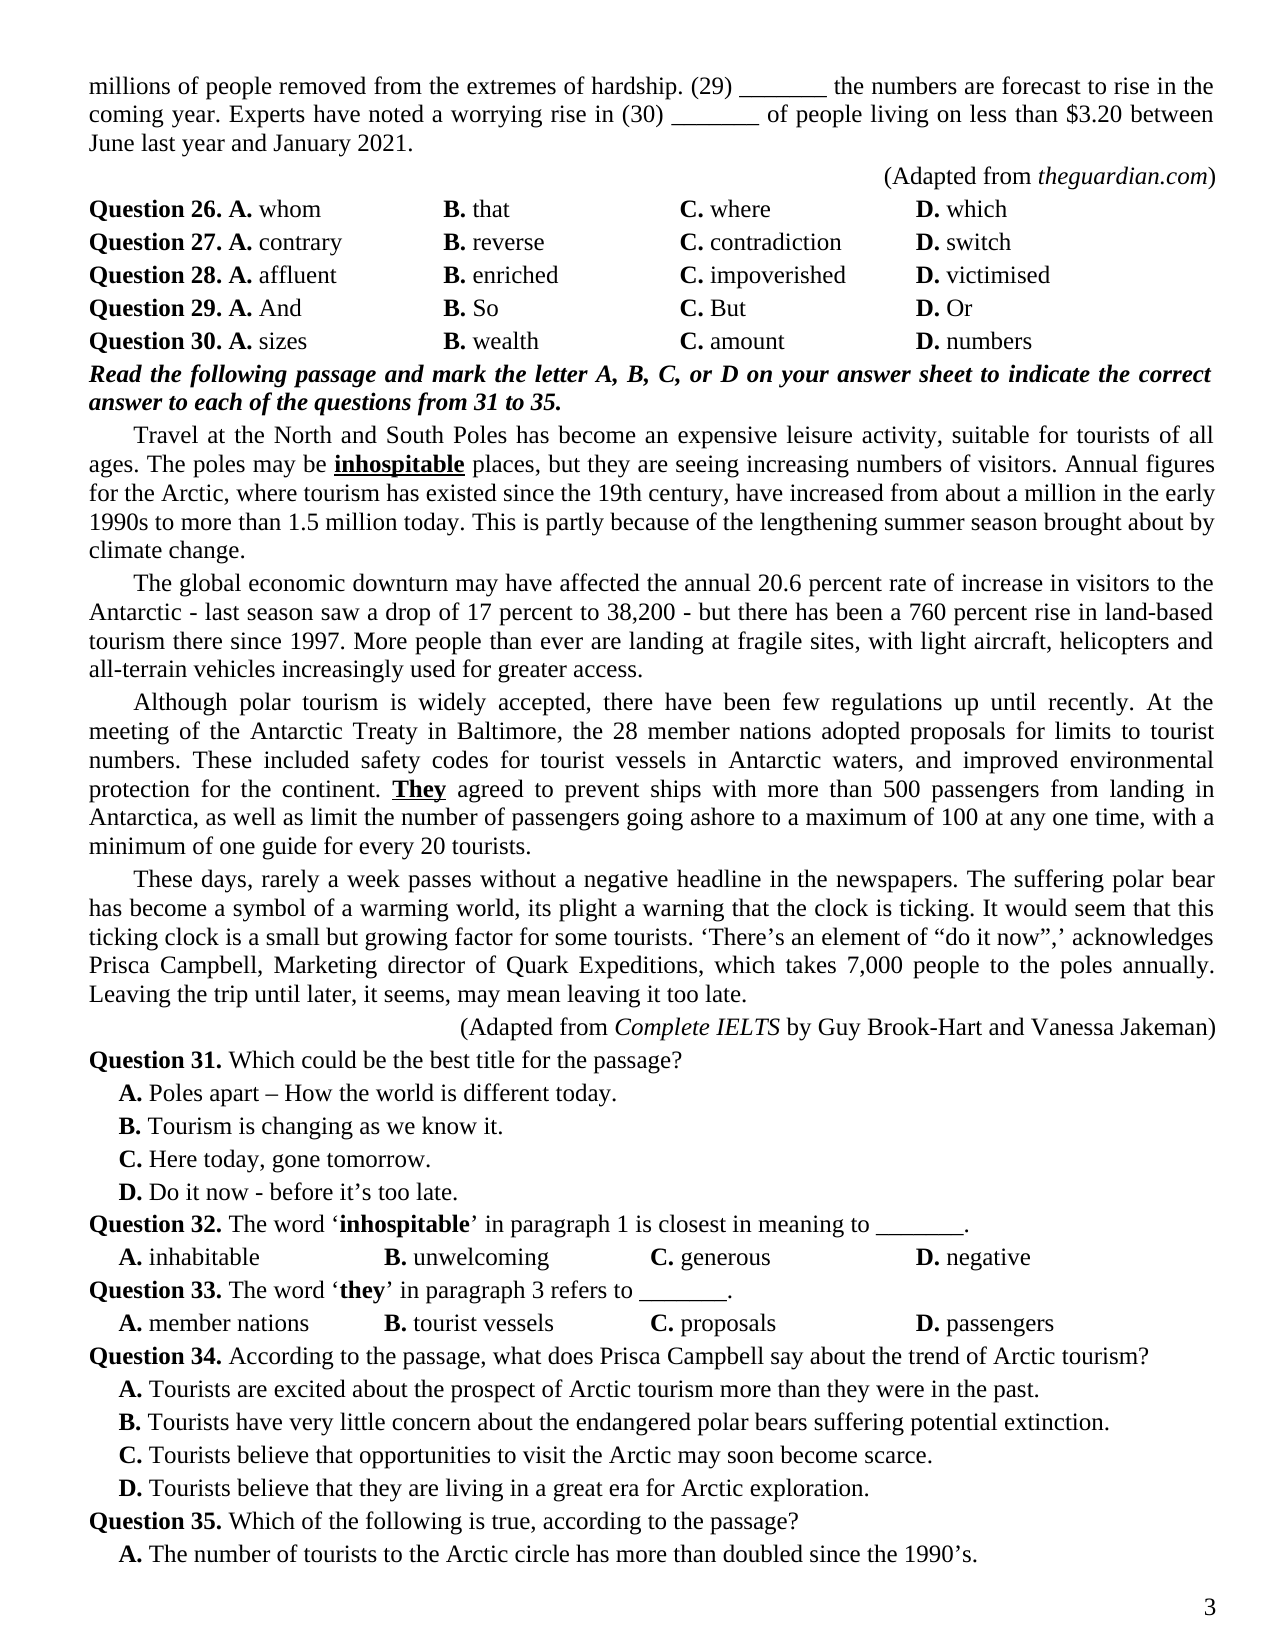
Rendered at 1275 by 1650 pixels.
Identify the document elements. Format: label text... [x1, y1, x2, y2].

text D. Tourists believe that they are living in a great era for Arctic exploration. [118, 1473, 1216, 1502]
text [89, 71, 1216, 157]
text C. Tourists believe that opportunities to visit the Arctic may soon become scarce. [118, 1440, 1216, 1469]
text Question 29. A. And B. So C. But D. Or [89, 293, 1216, 322]
text Although polar tourism is widely accepted, there have been few regulations up until recently. At the meeting of the Antarctic Treaty in Baltimore, the 28 member nations adopted proposals for limits to tourist numbers. These included safety codes for tourist vessels in Antarctic waters, and improved environmental protection for the continent. They agreed to prevent ships with more than 500 passengers from landing in Antarctica, as well as limit the number of passengers going ashore to a maximum of 100 at any one time, with a minimum of one guide for every 20 tourists. [89, 687, 1216, 860]
text Read the following passage and mark the letter A, B, C, or D on your answer sheet to indicate the correct answer to each of the questions from 31 to 35. [89, 359, 1216, 416]
text Question 28. A. affluent B. enriched C. impoverished D. victimised [89, 260, 1216, 289]
text Question 32. The word ‘inhospitable’ in paragraph 1 is closest in meaning to _______. [89, 1209, 1216, 1238]
text A. inhabitable B. unwelcoming C. generous D. negative [89, 1242, 1216, 1271]
text Question 30. A. sizes B. wealth C. amount D. numbers [89, 326, 1216, 354]
text Question 35. Which of the following is true, according to the passage? [89, 1506, 1216, 1534]
text (Adapted from Complete IELTS by Guy Brook-Hart and Vanessa Jakeman) [89, 1012, 1216, 1041]
text Travel at the North and South Poles has become an expensive leisure activity, suitable for tourists of all ages. The poles may be inhospitable places, but they are seeing increasing numbers of visitors. Annual figures for the Arctic, where tourism has existed since the 19th century, have increased from about a million in the early 1990s to more than 1.5 million today. This is partly because of the lengthening summer season brought about by climate change. [89, 420, 1216, 564]
text Question 34. According to the passage, what does Prisca Campbell say about the trend of Arctic tourism? [89, 1341, 1216, 1370]
text A. Tourists are excited about the prospect of Arctic tourism more than they were in the past. [118, 1374, 1216, 1403]
text These days, rarely a week passes without a negative headline in the newspapers. The suffering polar bear has become a symbol of a warming world, its plight a warning that the clock is ticking. It would seem that this ticking clock is a small but growing factor for some tourists. ‘There’s an element of “do it now”,’ acknowledges Prisca Campbell, Marketing director of Quark Expeditions, which takes 7,000 people to the poles annually. Leaving the trip until later, it seems, may mean leaving it too late. [89, 864, 1216, 1008]
text A. Poles apart – How the world is different today. [118, 1078, 1216, 1107]
text Question 31. Which could be the best title for the passage? [89, 1045, 1216, 1074]
text C. Here today, gone tomorrow. [118, 1144, 1216, 1172]
text (Adapted from theguardian.com) [89, 161, 1216, 190]
text A. The number of tourists to the Arctic circle has more than doubled since the 1990’s. [118, 1539, 1216, 1567]
text Question 27. A. contrary B. reverse C. contradiction D. switch [89, 227, 1216, 256]
text D. Do it now - before it’s too late. [118, 1177, 1216, 1205]
text Question 33. The word ‘they’ in paragraph 3 refers to _______. [89, 1275, 1216, 1304]
text B. Tourism is changing as we know it. [118, 1111, 1216, 1139]
text The global economic downturn may have affected the annual 20.6 percent rate of increase in visitors to the Antarctic - last season saw a drop of 17 percent to 38,200 - but there has been a 760 percent rise in land-based tourism there since 1997. More people than ever are landing at fragile sites, with light aircraft, helicopters and all-terrain vehicles increasingly used for greater access. [89, 568, 1216, 683]
text B. Tourists have very little concern about the endangered polar bears suffering potential extinction. [118, 1407, 1216, 1436]
text Question 26. A. whom B. that C. where D. which [89, 194, 1216, 223]
text A. member nations B. tourist vessels C. proposals D. passengers [89, 1308, 1216, 1337]
